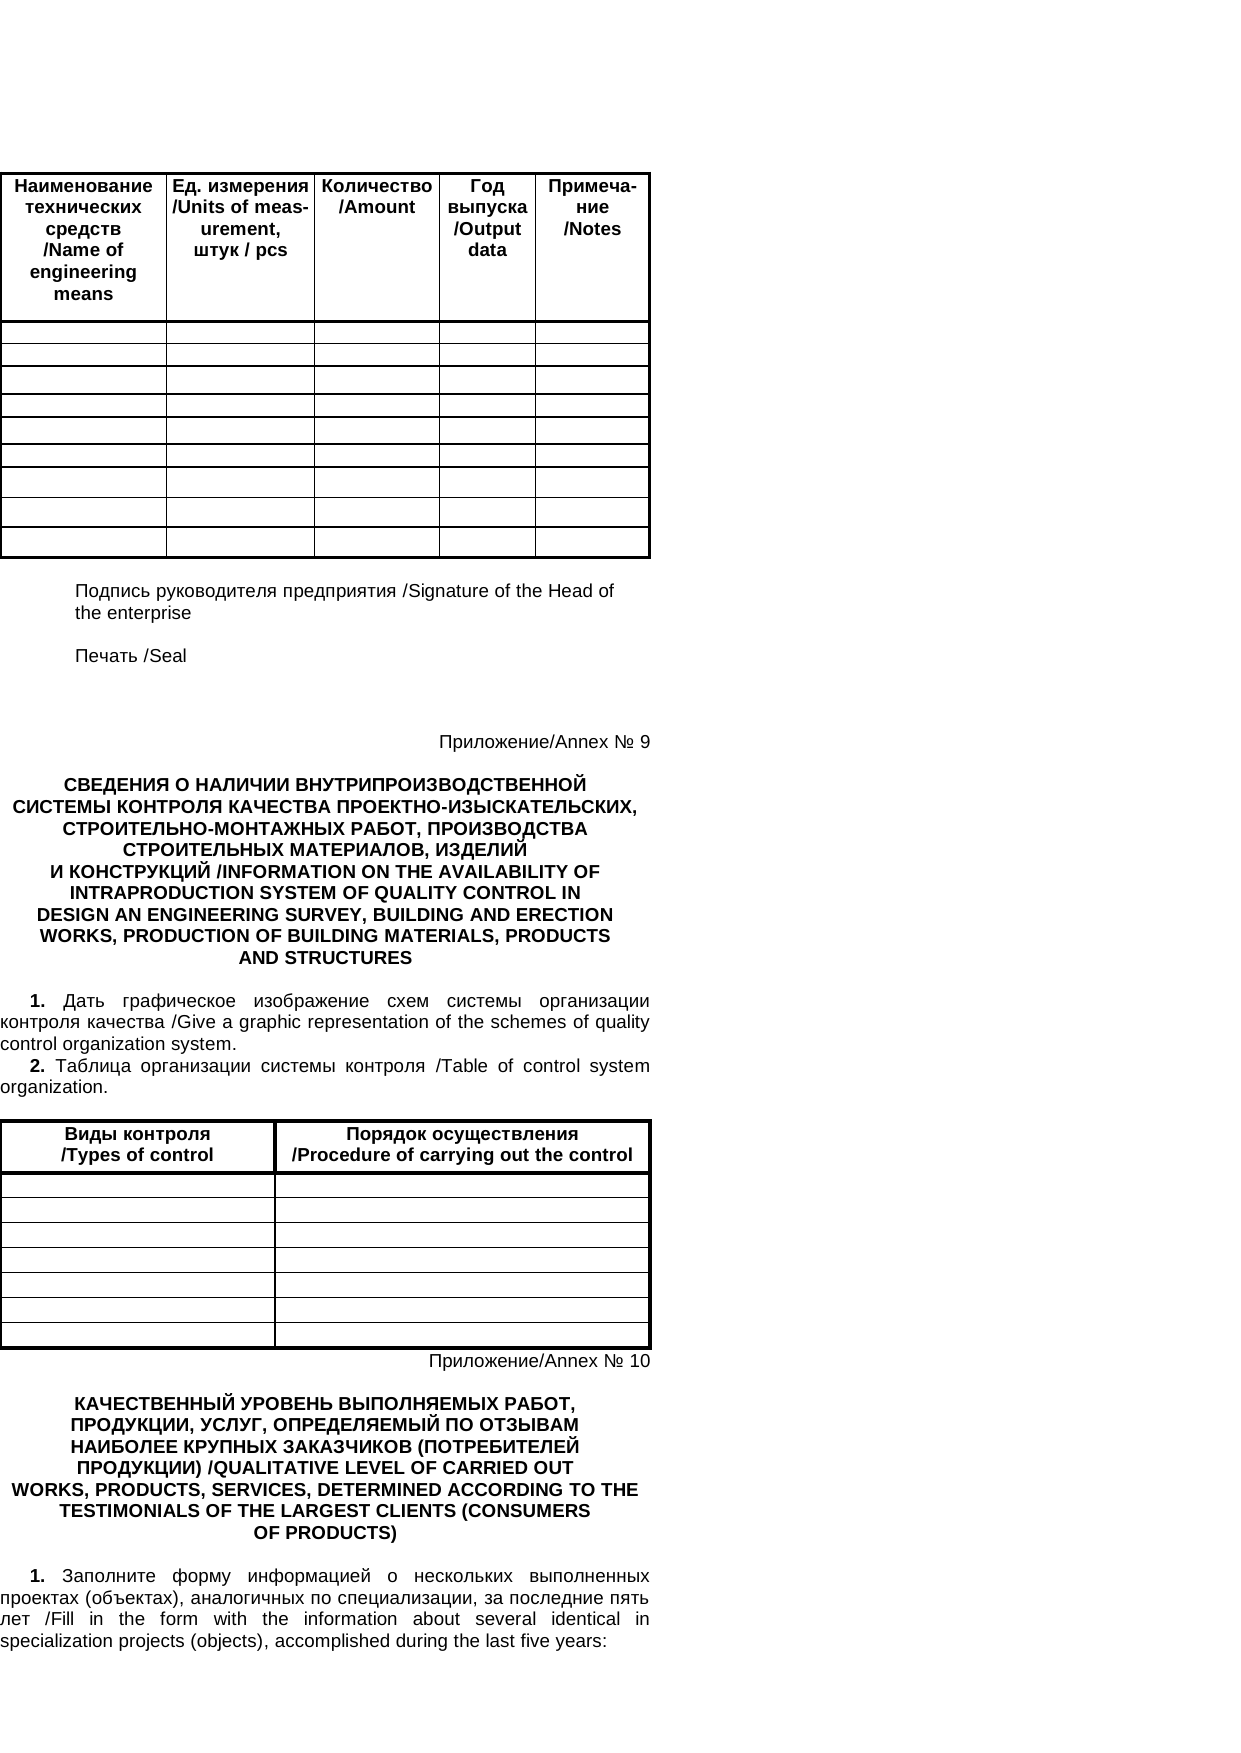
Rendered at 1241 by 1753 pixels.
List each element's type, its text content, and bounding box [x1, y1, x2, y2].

table_cell [536, 468, 648, 496]
table_header Примеча-ние /Notes [536, 175, 648, 319]
table_cell [536, 367, 648, 393]
table_cell [167, 445, 314, 466]
table_cell [2, 344, 166, 365]
table_cell [440, 323, 535, 342]
table_cell [315, 445, 439, 466]
table_cell [276, 1175, 648, 1196]
table_header Количество /Amount [315, 175, 439, 319]
table_cell [276, 1323, 648, 1346]
table_cell [167, 418, 314, 443]
table_cell [167, 367, 314, 393]
table_cell [440, 528, 535, 556]
text И КОНСТРУКЦИЙ /INFORMATION ON THE AVAILABILITY OF INTRAPRODUCTION SYSTEM OF QUALITY CONTROL IN [0, 861, 650, 904]
table_cell [2, 323, 166, 342]
text the enterprise [0, 602, 650, 623]
table_cell [440, 395, 535, 416]
table_cell [276, 1298, 648, 1321]
table_cell [440, 445, 535, 466]
text 2. Таблица организации системы контроля /Table of control system organization. [0, 1054, 650, 1098]
table_cell [440, 418, 535, 443]
table_cell [315, 528, 439, 556]
table_cell [167, 344, 314, 365]
table_cell [2, 1273, 274, 1296]
table_cell [2, 395, 166, 416]
table_cell [536, 528, 648, 556]
text 1. Заполните форму информацией о нескольких выполненных проектах (объектах), аналогичных по специализации, за последние пять лет /Fill in the form with the information about several identical in specialization projects (objects), accomplished during the last five years: [0, 1565, 650, 1651]
table_cell [2, 1223, 274, 1246]
text DESIGN AN ENGINEERING SURVEY, BUILDING AND ERECTION WORKS, PRODUCTION OF BUILDING MATERIALS, PRODUCTS [0, 904, 650, 947]
table_header Ед. измерения /Units of measurement, штук / pcs [167, 175, 314, 319]
table_header Наименование технических средств /Name of engineering means [2, 175, 166, 319]
text Приложение/Annex № 9 [0, 731, 650, 753]
text WORKS, PRODUCTS, SERVICES, DETERMINED ACCORDING TO THE TESTIMONIALS OF THE LARGEST CLIENTS (CONSUMERS [0, 1479, 650, 1522]
table_cell [2, 418, 166, 443]
table_cell [440, 468, 535, 496]
table_cell [315, 395, 439, 416]
table_cell [276, 1223, 648, 1246]
text Приложение/Annex № 10 [0, 1350, 650, 1371]
text НАИБОЛЕЕ КРУПНЫХ ЗАКАЗЧИКОВ (ПОТРЕБИТЕЛЕЙ ПРОДУКЦИИ) /QUALITATIVE LEVEL OF CARRIED OUT [0, 1436, 650, 1479]
table_cell [276, 1273, 648, 1296]
table_cell [315, 498, 439, 526]
table_cell [536, 395, 648, 416]
table_header Порядок осуществления /Procedure of carrying out the control [277, 1123, 648, 1171]
table_header Год выпуска /Output data [440, 175, 535, 319]
table_cell [2, 1175, 274, 1196]
table_cell [536, 418, 648, 443]
table_cell [167, 498, 314, 526]
table_cell [2, 367, 166, 393]
table_cell [2, 468, 166, 496]
text СИСТЕМЫ КОНТРОЛЯ КАЧЕСТВА ПРОЕКТНО-ИЗЫСКАТЕЛЬСКИХ, СТРОИТЕЛЬНО-МОНТАЖНЫХ РАБОТ, ПРОИЗВОДСТВА СТРОИТЕЛЬНЫХ МАТЕРИАЛОВ, ИЗДЕЛИЙ [0, 796, 650, 861]
table_cell [440, 344, 535, 365]
table_cell [315, 344, 439, 365]
table_cell [315, 367, 439, 393]
table_cell [536, 323, 648, 342]
text 1. Дать графическое изображение схем системы организации контроля качества /Give a graphic representation of the schemes of quality control organization system. [0, 990, 650, 1054]
table_cell [2, 1248, 274, 1271]
table_cell [2, 445, 166, 466]
text КАЧЕСТВЕННЫЙ УРОВЕНЬ ВЫПОЛНЯЕМЫХ РАБОТ, [0, 1393, 650, 1414]
text OF PRODUCTS) [0, 1522, 650, 1543]
table_cell [276, 1198, 648, 1221]
table_cell [2, 498, 166, 526]
table_cell [315, 468, 439, 496]
table_cell [440, 367, 535, 393]
text Подпись руководителя предприятия /Signature of the Head of [0, 580, 650, 602]
text AND STRUCTURES [0, 947, 650, 968]
text Печать /Seal [0, 645, 650, 666]
table_header Виды контроля /Types of control [2, 1123, 273, 1171]
text ПРОДУКЦИИ, УСЛУГ, ОПРЕДЕЛЯЕМЫЙ ПО ОТЗЫВАМ [0, 1414, 650, 1436]
text СВЕДЕНИЯ О НАЛИЧИИ ВНУТРИПРОИЗВОДСТВЕННОЙ [0, 774, 650, 796]
table_cell [167, 528, 314, 556]
table_cell [167, 395, 314, 416]
table_cell [2, 1298, 274, 1321]
table_cell [167, 323, 314, 342]
table_cell [2, 528, 166, 556]
table_cell [315, 418, 439, 443]
table_cell [167, 468, 314, 496]
table_cell [2, 1323, 274, 1346]
table_cell [536, 344, 648, 365]
table_cell [315, 323, 439, 342]
table_cell [536, 445, 648, 466]
table_cell [2, 1198, 274, 1221]
table_cell [440, 498, 535, 526]
table_cell [536, 498, 648, 526]
table_cell [276, 1248, 648, 1271]
